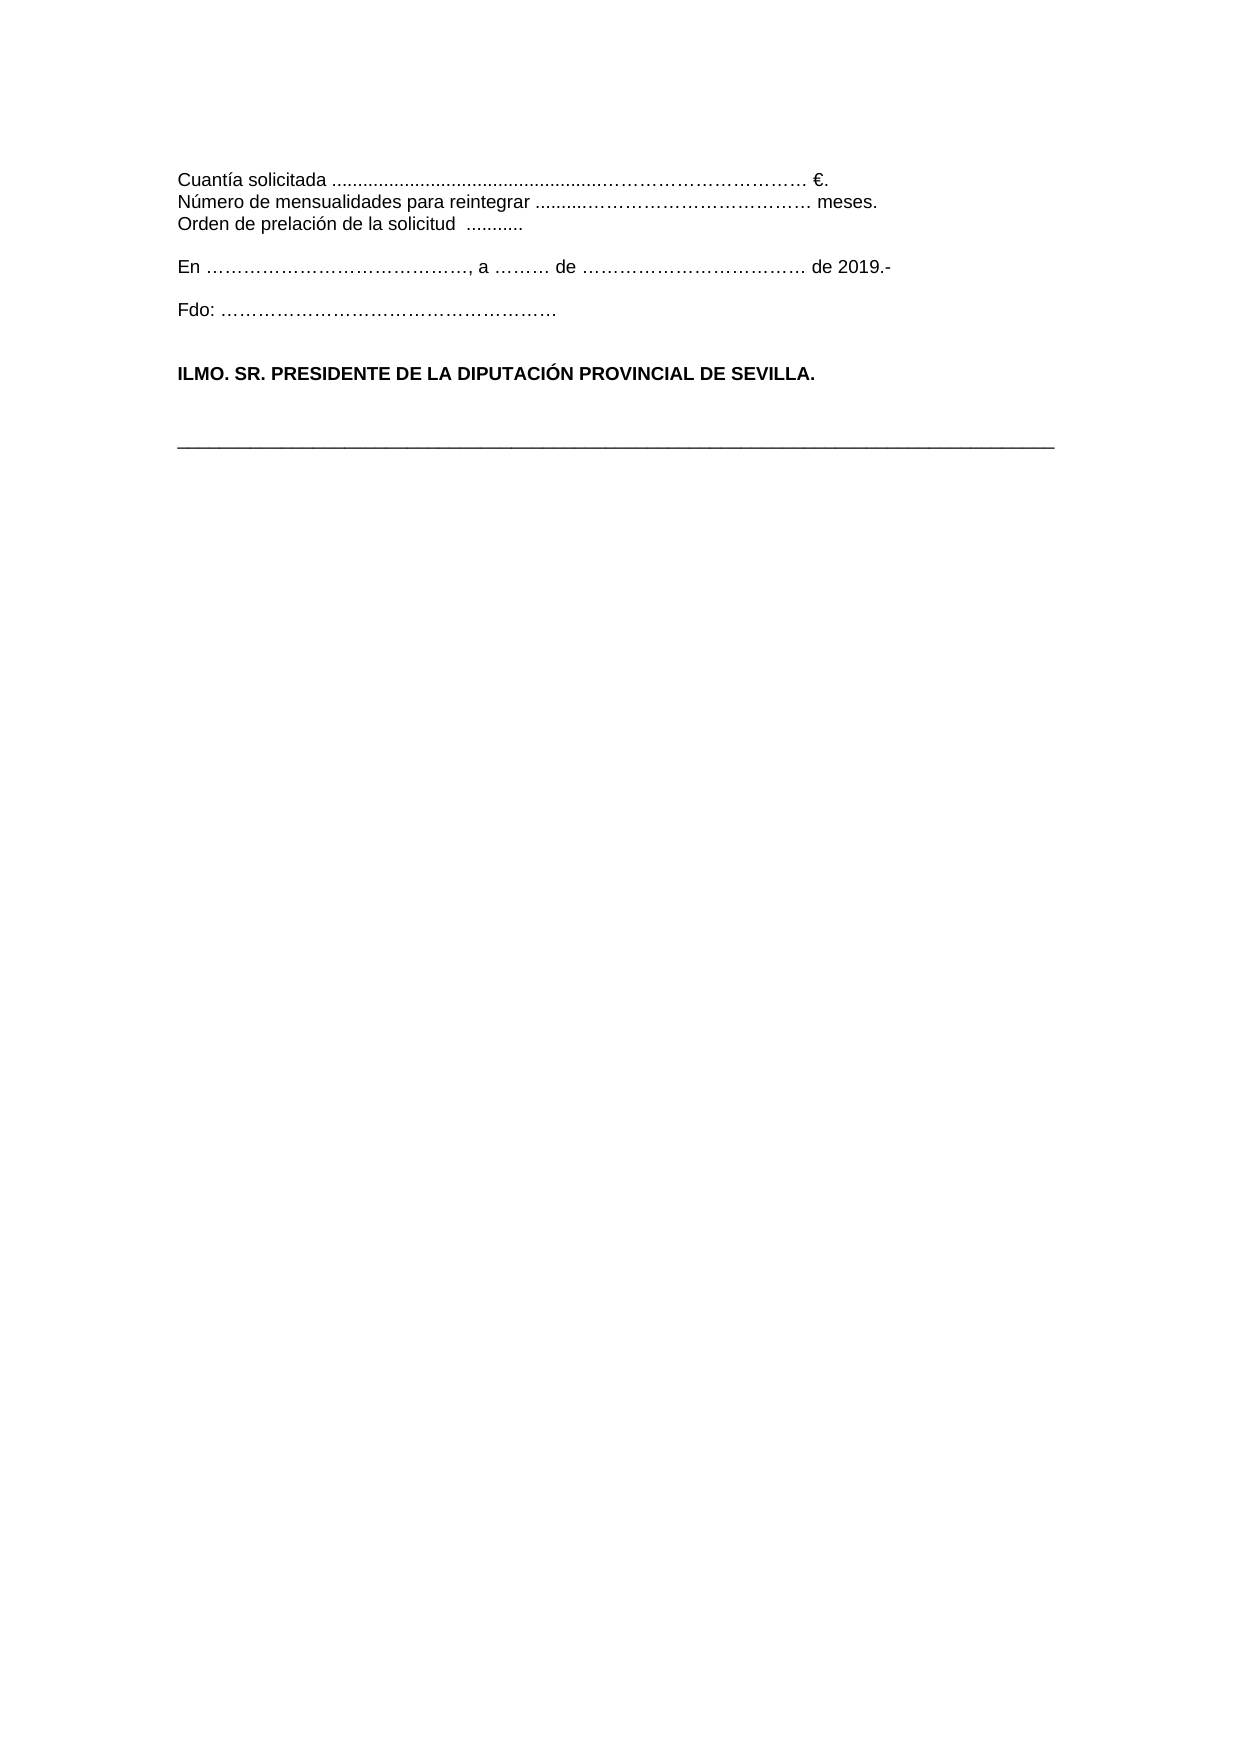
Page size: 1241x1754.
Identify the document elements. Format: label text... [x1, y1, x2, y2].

text ____________________________________________________________________________________ [177, 428, 1063, 449]
text En ……………………………………, a ……… de ……………………………… de 2019.- [177, 255, 1063, 277]
text Número de mensualidades para reintegrar ..........……………………………… meses. [177, 191, 1063, 212]
text ILMO. SR. PRESIDENTE DE LA DIPUTACIÓN PROVINCIAL DE SEVILLA. [177, 363, 1063, 385]
text Cuantía solicitada ....................................................…………………………… €. [177, 169, 1063, 191]
text Fdo: ……………………………………………… [177, 298, 1063, 320]
text Orden de prelación de la solicitud ........... [177, 212, 1063, 234]
